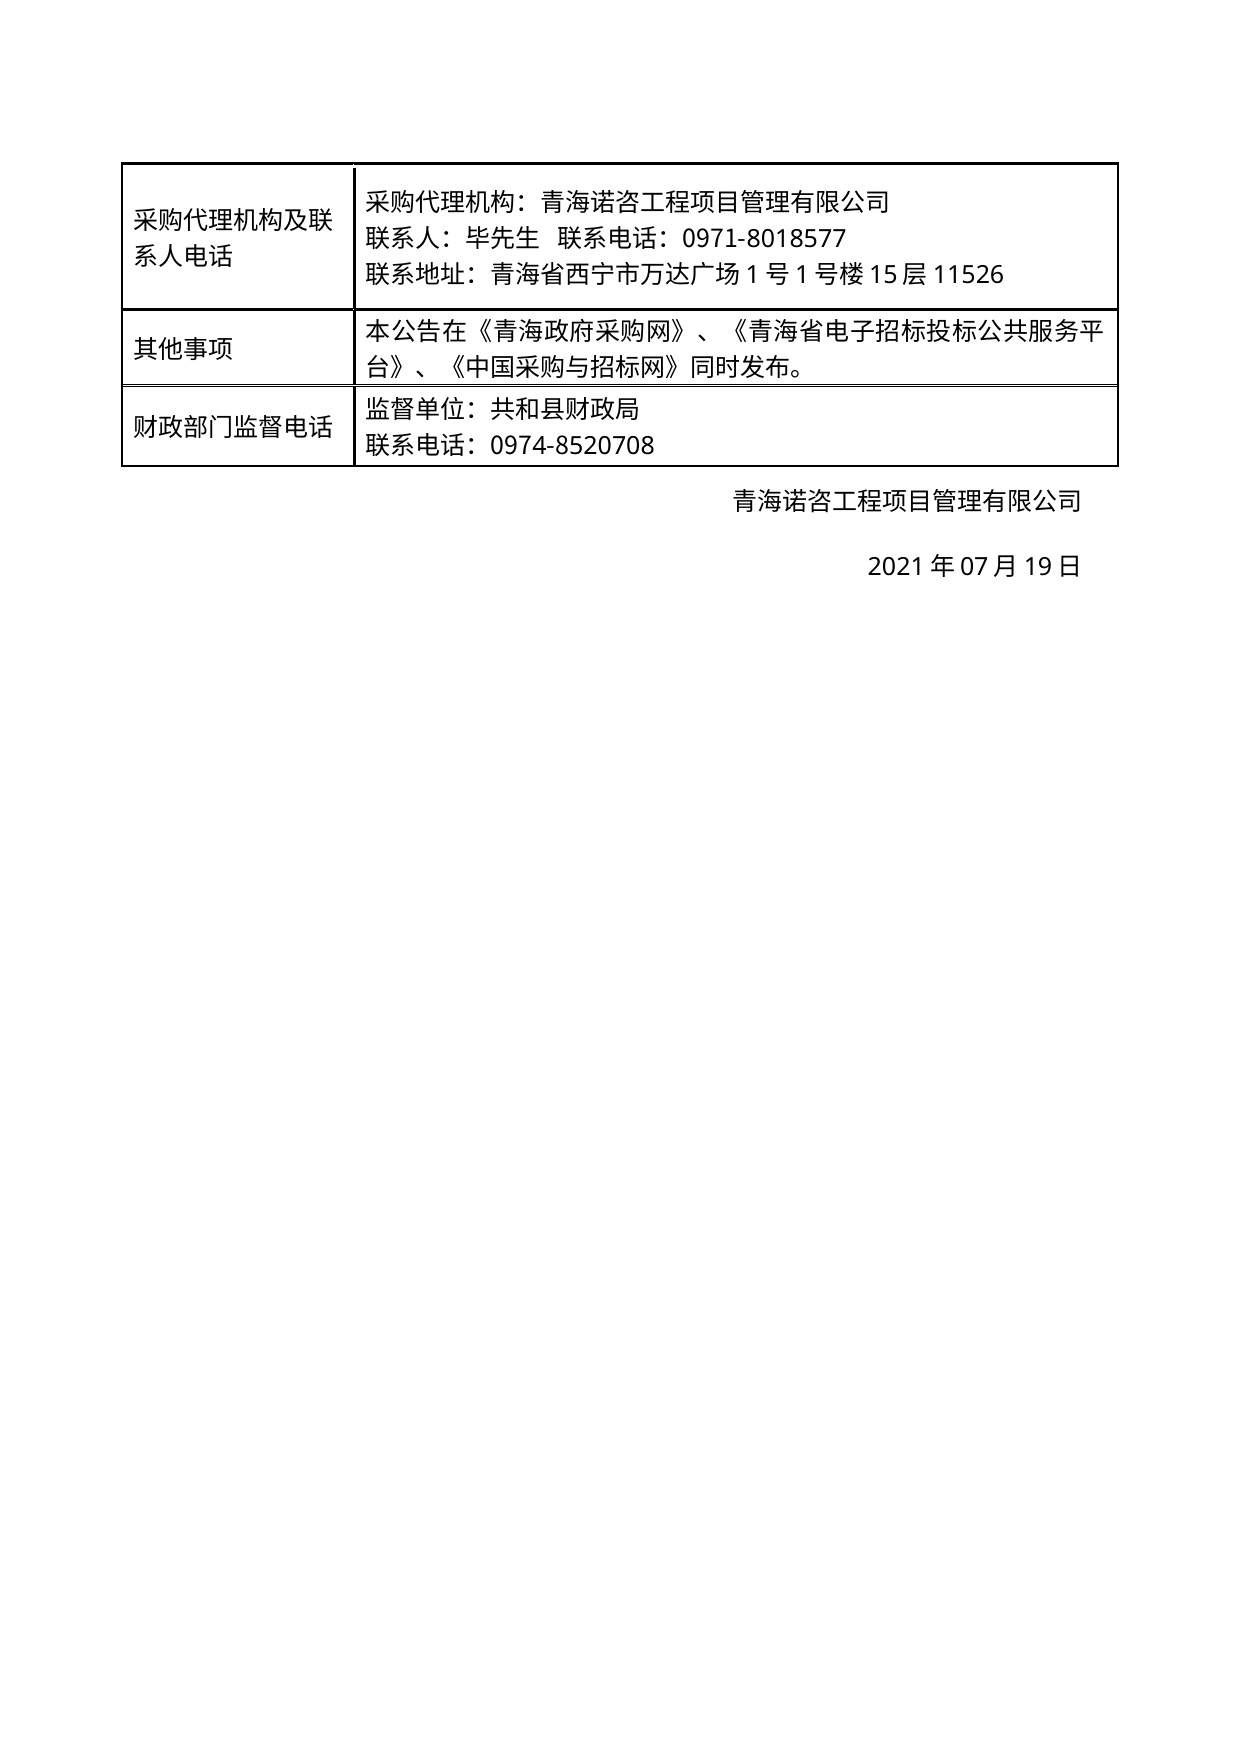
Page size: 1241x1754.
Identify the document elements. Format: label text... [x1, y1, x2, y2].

table_cell 采购代理机构：青海诺咨工程项目管理有限公司 联系人：毕先生 联系电话：0971-8018577 联系地址：青海省西宁市万达广场1号1号楼15层11526 [354, 165, 1117, 308]
table_cell 采购代理机构及联系人电话 [123, 164, 354, 308]
text 青海诺咨工程项目管理有限公司 [158, 467, 1082, 532]
table_cell 其他事项 [123, 311, 353, 383]
table_cell 财政部门监督电话 [123, 387, 353, 464]
table_cell 监督单位：共和县财政局 联系电话：0974-8520708 [356, 387, 1117, 464]
text 2021年07月19日 [158, 532, 1082, 597]
table_cell 本公告在《青海政府采购网》、《青海省电子招标投标公共服务平台》、《中国采购与招标网》同时发布。 [356, 311, 1117, 383]
